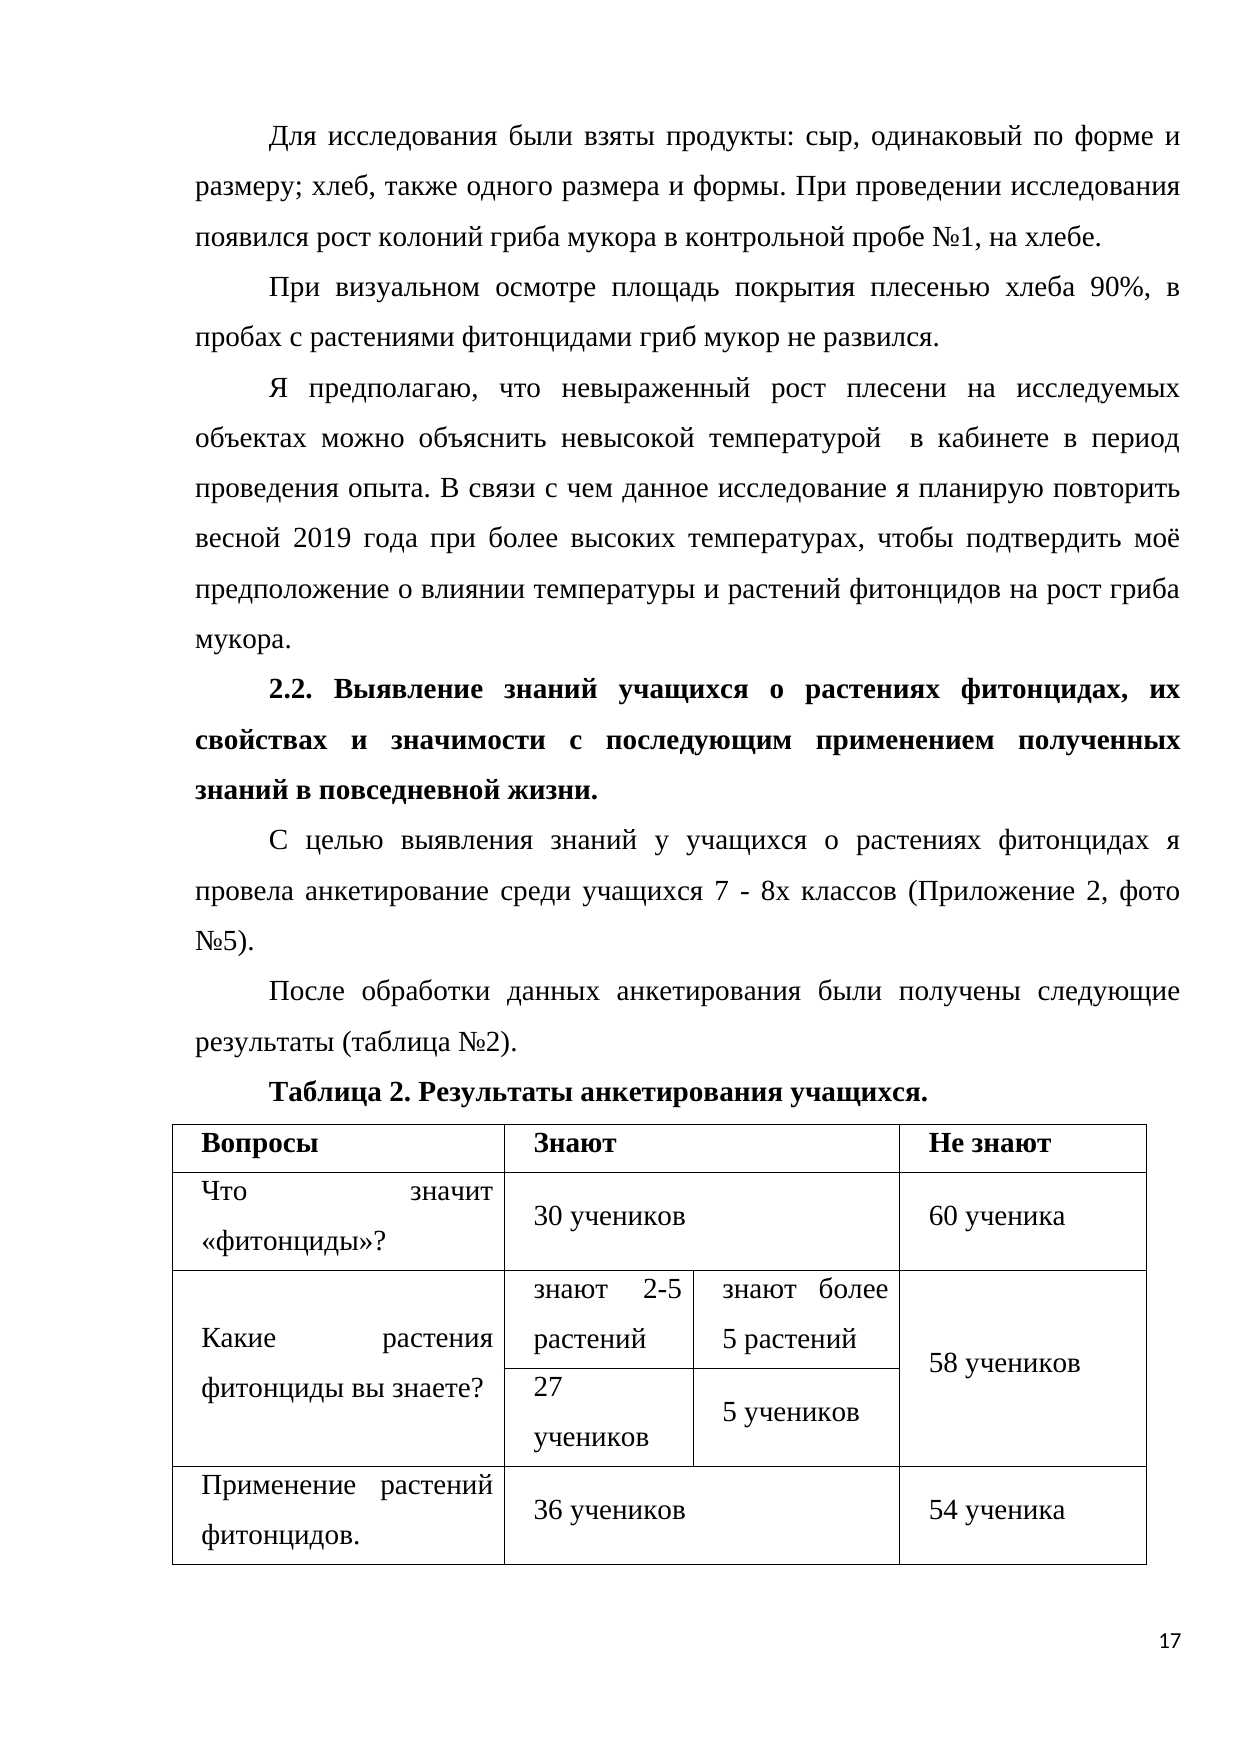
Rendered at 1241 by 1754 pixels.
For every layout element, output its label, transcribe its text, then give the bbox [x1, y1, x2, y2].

text С целью выявления знаний у учащихся о растениях фитонцидах я провела анкетирование среди учащихся 7 - 8х классов (Приложение 2, фото №5). [195, 822, 1181, 957]
table_cell 60 ученика [900, 1173, 1146, 1270]
text Для исследования были взяты продукты: сыр, одинаковый по форме и размеру; хлеб, также одного размера и формы. При проведении исследования появился рост колоний гриба мукора в контрольной пробе №1, на хлебе. [195, 118, 1181, 252]
table_cell 5 учеников [694, 1369, 899, 1466]
table_cell 36 учеников [505, 1467, 899, 1564]
table_cell 27 учеников [505, 1369, 693, 1466]
table_cell Применение растений фитонцидов. [173, 1467, 504, 1564]
table_cell 58 учеников [900, 1271, 1146, 1466]
text 2.2. Выявление знаний учащихся о растениях фитонцидах, их свойствах и значимости с последующим применением полученных знаний в повседневной жизни. [195, 672, 1181, 806]
table_header Знают [505, 1125, 899, 1172]
table_header Не знают [900, 1125, 1146, 1172]
text При визуальном осмотре площадь покрытия плесенью хлеба 90%, в пробах с растениями фитонцидами гриб мукор не развился. [195, 269, 1181, 353]
table_cell Какие растения фитонциды вы знаете? [173, 1271, 504, 1466]
table_cell знают более 5 растений [694, 1271, 899, 1368]
table_cell знают 2-5 растений [505, 1271, 693, 1368]
text Я предполагаю, что невыраженный рост плесени на исследуемых объектах можно объяснить невысокой температурой в кабинете в период проведения опыта. В связи с чем данное исследование я планирую повторить весной 2019 года при более высоких температурах, чтобы подтвердить моё предположение о влиянии температуры и растений фитонцидов на рост гриба мукора. [195, 370, 1181, 655]
table_cell 30 учеников [505, 1173, 899, 1270]
table_header Вопросы [173, 1125, 504, 1172]
text После обработки данных анкетирования были получены следующие результаты (таблица №2). [195, 973, 1181, 1057]
text Таблица 2. Результаты анкетирования учащихся. [195, 1074, 1181, 1108]
table_cell Что значит «фитонциды»? [173, 1173, 504, 1270]
table_cell 54 ученика [900, 1467, 1146, 1564]
